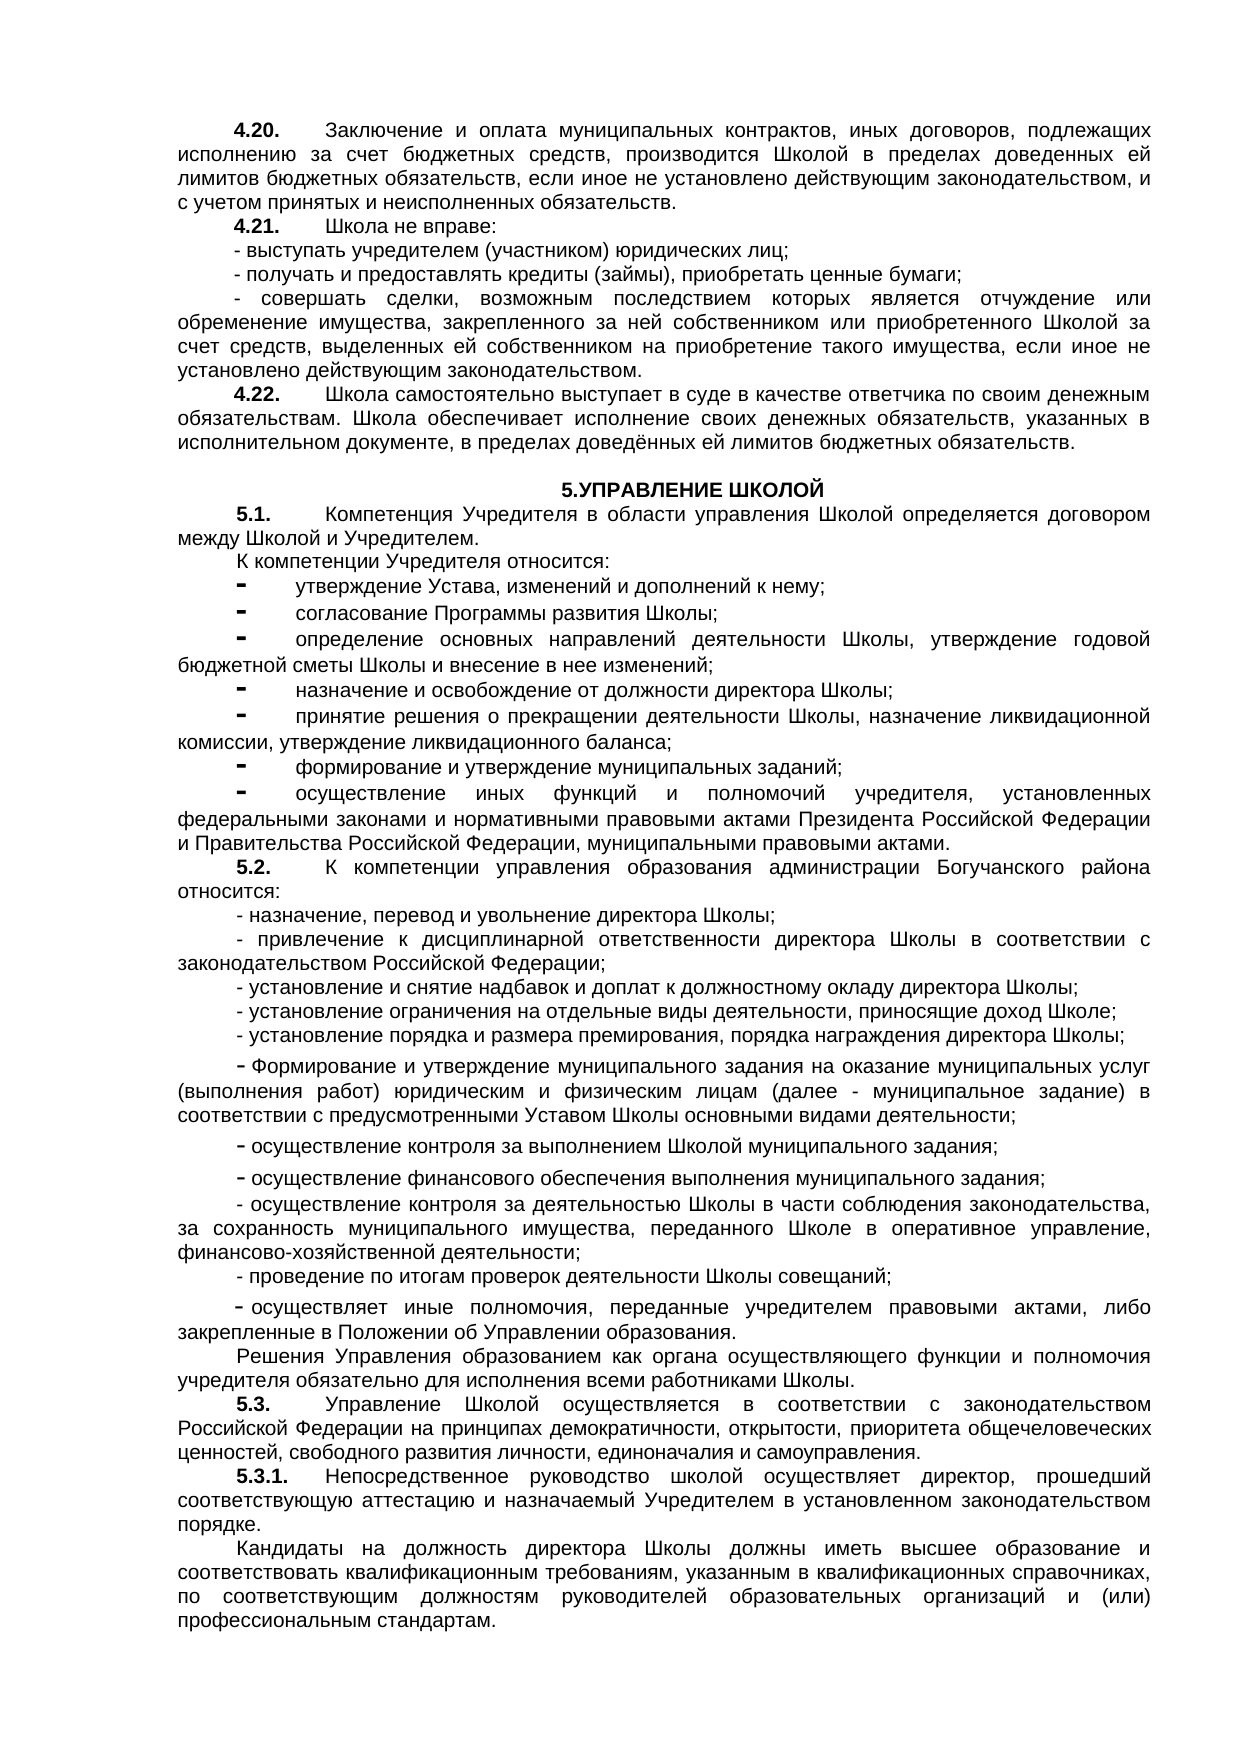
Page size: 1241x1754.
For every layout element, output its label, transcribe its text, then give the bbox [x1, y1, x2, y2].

text - проведение по итогам проверок деятельности Школы совещаний; [177, 1264, 1152, 1288]
list осуществление финансового обеспечения выполнения муниципального задания; [177, 1159, 1152, 1192]
list Школа самостоятельно выступает в суде в качестве ответчика по своим денежным обязательствам. Школа обеспечивает исполнение своих денежных обязательств, указанных в исполнительном документе, в пределах доведённых ей лимитов бюджетных обязательств. [177, 382, 1152, 453]
list К компетенции управления образования администрации Богучанского района относится: [177, 855, 1152, 903]
text - получать и предоставлять кредиты (займы), приобретать ценные бумаги; [177, 262, 1152, 286]
list Непосредственное руководство школой осуществляет директор, прошедший соответствующую аттестацию и назначаемый Учредителем в установленном законодательством порядке. [177, 1464, 1152, 1536]
list Школа не вправе: [177, 214, 1152, 238]
list осуществление контроля за выполнением Школой муниципального задания; [177, 1127, 1152, 1159]
text Решения Управления образованием как органа осуществляющего функции и полномочия учредителя обязательно для исполнения всеми работниками Школы. [177, 1344, 1152, 1392]
list осуществляет иные полномочия, переданные учредителем правовыми актами, либо закрепленные в Положении об Управлении образования. [177, 1288, 1152, 1344]
text - привлечение к дисциплинарной ответственности директора Школы в соответствии с законодательством Российской Федерации; [177, 927, 1152, 975]
list осуществление иных функций и полномочий учредителя, установленных федеральными законами и нормативными правовыми актами Президента Российской Федерации и Правительства Российской Федерации, муниципальными правовыми актами. [177, 781, 1152, 855]
text - назначение, перевод и увольнение директора Школы; [177, 903, 1152, 927]
list утверждение Устава, изменений и дополнений к нему; [177, 573, 1152, 600]
list Заключение и оплата муниципальных контрактов, иных договоров, подлежащих исполнению за счет бюджетных средств, производится Школой в пределах доведенных ей лимитов бюджетных обязательств, если иное не установлено действующим законодательством, и с учетом принятых и неисполненных обязательств. [177, 118, 1152, 214]
text - установление порядка и размера премирования, порядка награждения директора Школы; [177, 1023, 1152, 1047]
list принятие решения о прекращении деятельности Школы, назначение ликвидационной комиссии, утверждение ликвидационного баланса; [177, 703, 1152, 754]
list Управление Школой осуществляется в соответствии с законодательством Российской Федерации на принципах демократичности, открытости, приоритета общечеловеческих ценностей, свободного развития личности, единоначалия и самоуправления. [177, 1392, 1152, 1464]
list Формирование и утверждение муниципального задания на оказание муниципальных услуг (выполнения работ) юридическим и физическим лицам (далее - муниципальное задание) в соответствии с предусмотренными Уставом Школы основными видами деятельности; [177, 1047, 1152, 1127]
text - выступать учредителем (участником) юридических лиц; [177, 238, 1152, 262]
text - установление и снятие надбавок и доплат к должностному окладу директора Школы; [177, 975, 1152, 999]
text - установление ограничения на отдельные виды деятельности, приносящие доход Школе; [177, 999, 1152, 1023]
text - осуществление контроля за деятельностью Школы в части соблюдения законодательства, за сохранность муниципального имущества, переданного Школе в оперативное управление, финансово-хозяйственной деятельности; [177, 1192, 1152, 1264]
text - совершать сделки, возможным последствием которых является отчуждение или обременение имущества, закрепленного за ней собственником или приобретенного Школой за счет средств, выделенных ей собственником на приобретение такого имущества, если иное не установлено действующим законодательством. [177, 286, 1152, 382]
text К компетенции Учредителя относится: [177, 549, 1152, 573]
list определение основных направлений деятельности Школы, утверждение годовой бюджетной сметы Школы и внесение в нее изменений; [177, 626, 1152, 677]
list УПРАВЛЕНИЕ ШКОЛОЙ [177, 477, 1152, 501]
text Кандидаты на должность директора Школы должны иметь высшее образование и соответствовать квалификационным требованиям, указанным в квалификационных справочниках, по соответствующим должностям руководителей образовательных организаций и (или) профессиональным стандартам. [177, 1536, 1152, 1632]
list Компетенция Учредителя в области управления Школой определяется договором между Школой и Учредителем. [177, 501, 1152, 549]
list назначение и освобождение от должности директора Школы; [177, 677, 1152, 703]
list согласование Программы развития Школы; [177, 600, 1152, 626]
list формирование и утверждение муниципальных заданий; [177, 754, 1152, 781]
